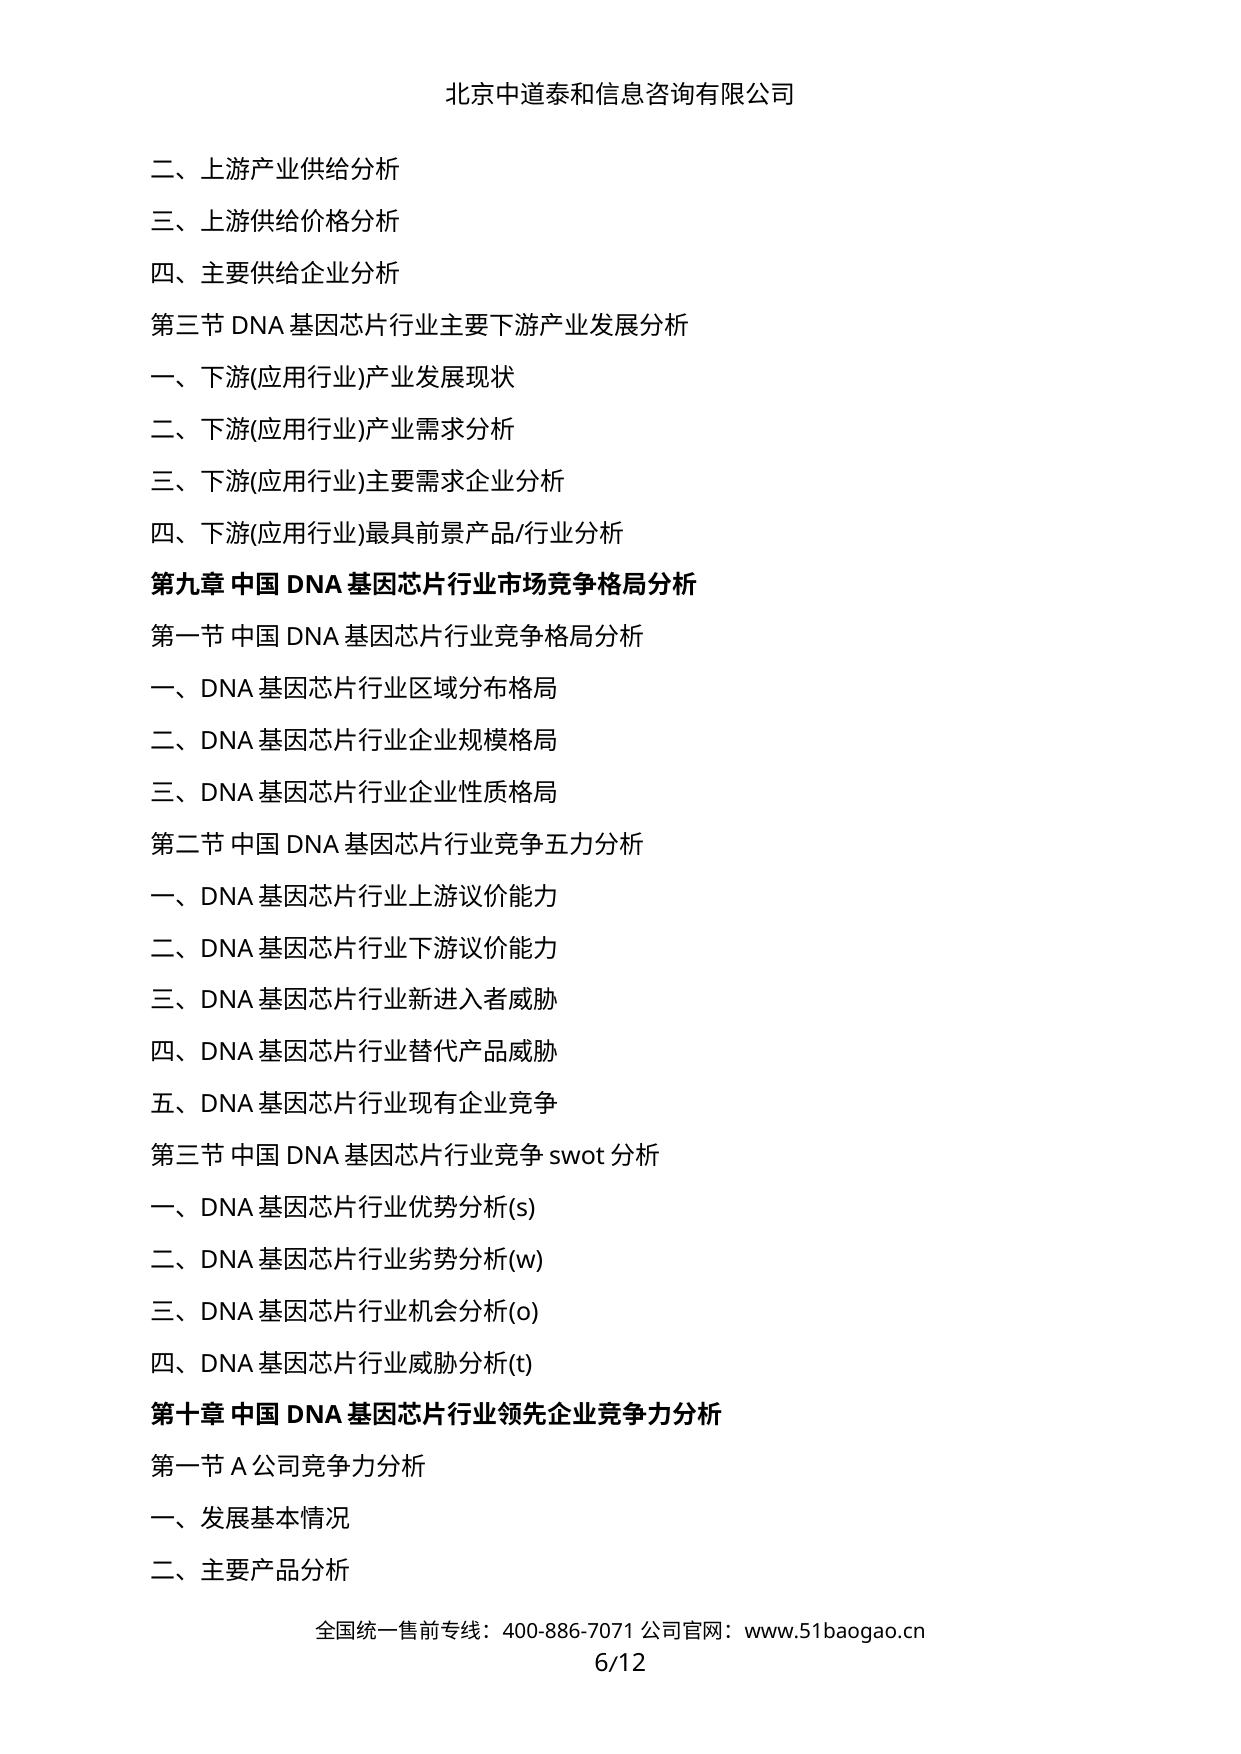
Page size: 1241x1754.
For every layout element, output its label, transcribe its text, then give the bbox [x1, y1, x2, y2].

text 四、DNA基因芯片行业替代产品威胁 [150, 1032, 1090, 1068]
text 第九章 中国DNA基因芯片行业市场竞争格局分析 [150, 565, 1090, 601]
text 二、DNA基因芯片行业企业规模格局 [150, 721, 1090, 757]
text 二、DNA基因芯片行业下游议价能力 [150, 928, 1090, 964]
text 五、DNA基因芯片行业现有企业竞争 [150, 1084, 1090, 1120]
text 四、主要供给企业分析 [150, 254, 1090, 290]
text 第三节 DNA基因芯片行业主要下游产业发展分析 [150, 306, 1090, 342]
text 二、主要产品分析 [150, 1551, 1090, 1587]
text 三、DNA基因芯片行业新进入者威胁 [150, 980, 1090, 1016]
text 第十章 中国DNA基因芯片行业领先企业竞争力分析 [150, 1395, 1090, 1431]
text 三、上游供给价格分析 [150, 202, 1090, 238]
text 三、DNA基因芯片行业机会分析(o) [150, 1291, 1090, 1327]
text 三、下游(应用行业)主要需求企业分析 [150, 461, 1090, 497]
text 一、DNA基因芯片行业上游议价能力 [150, 876, 1090, 912]
text 二、下游(应用行业)产业需求分析 [150, 409, 1090, 446]
text 一、发展基本情况 [150, 1499, 1090, 1535]
text 二、上游产业供给分析 [150, 150, 1090, 186]
text 一、DNA基因芯片行业优势分析(s) [150, 1187, 1090, 1224]
text 四、DNA基因芯片行业威胁分析(t) [150, 1343, 1090, 1379]
text 二、DNA基因芯片行业劣势分析(w) [150, 1239, 1090, 1276]
text 一、DNA基因芯片行业区域分布格局 [150, 669, 1090, 705]
text 三、DNA基因芯片行业企业性质格局 [150, 772, 1090, 809]
text 第一节 中国DNA基因芯片行业竞争格局分析 [150, 617, 1090, 653]
text 一、下游(应用行业)产业发展现状 [150, 357, 1090, 394]
text 第三节 中国DNA基因芯片行业竞争swot分析 [150, 1136, 1090, 1172]
text 四、下游(应用行业)最具前景产品/行业分析 [150, 513, 1090, 549]
text 第二节 中国DNA基因芯片行业竞争五力分析 [150, 824, 1090, 861]
text 第一节 A公司竞争力分析 [150, 1447, 1090, 1483]
